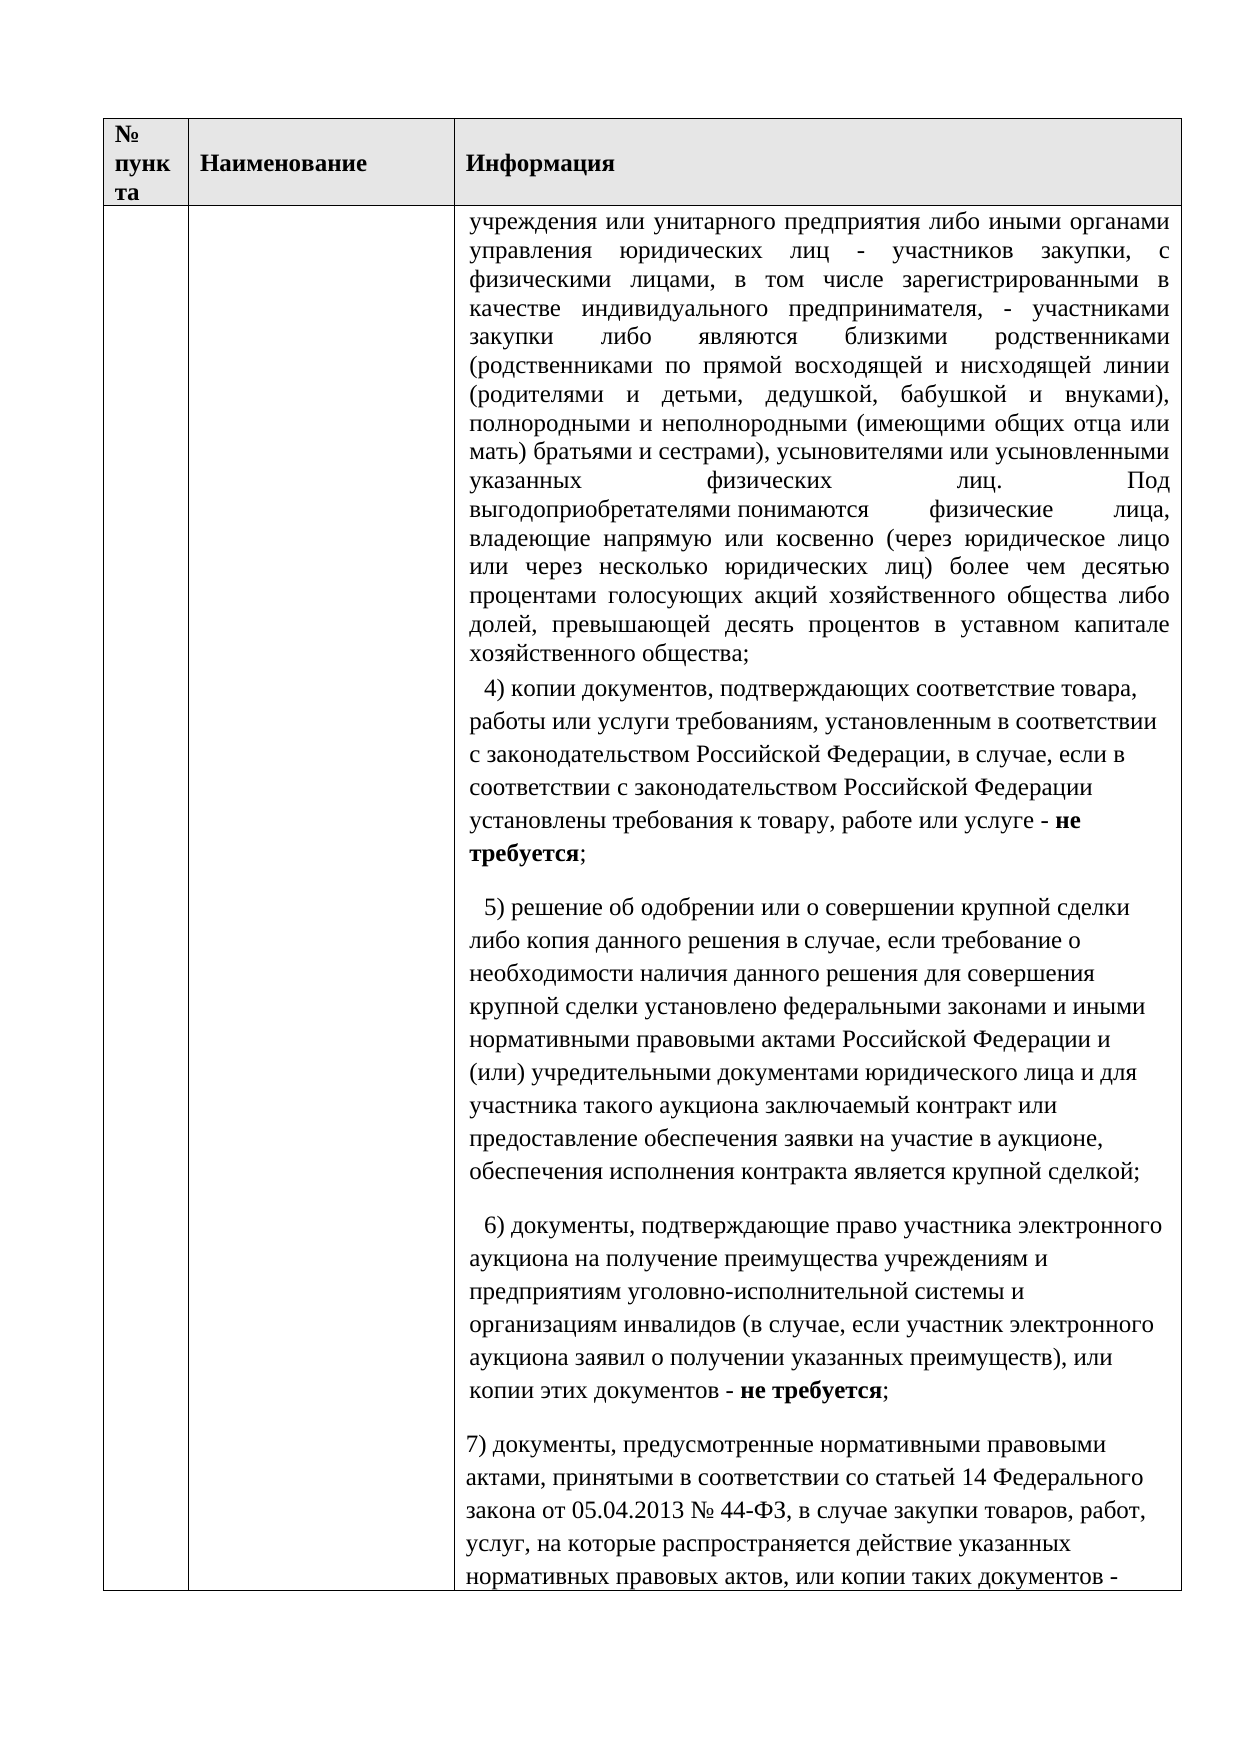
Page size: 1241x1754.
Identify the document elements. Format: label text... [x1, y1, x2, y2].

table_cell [189, 206, 454, 1589]
table_header Наименование [189, 119, 454, 205]
table_cell [104, 206, 188, 1589]
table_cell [455, 206, 1181, 1589]
table_header Информация [455, 119, 1181, 205]
table_header № пункта [104, 119, 188, 205]
